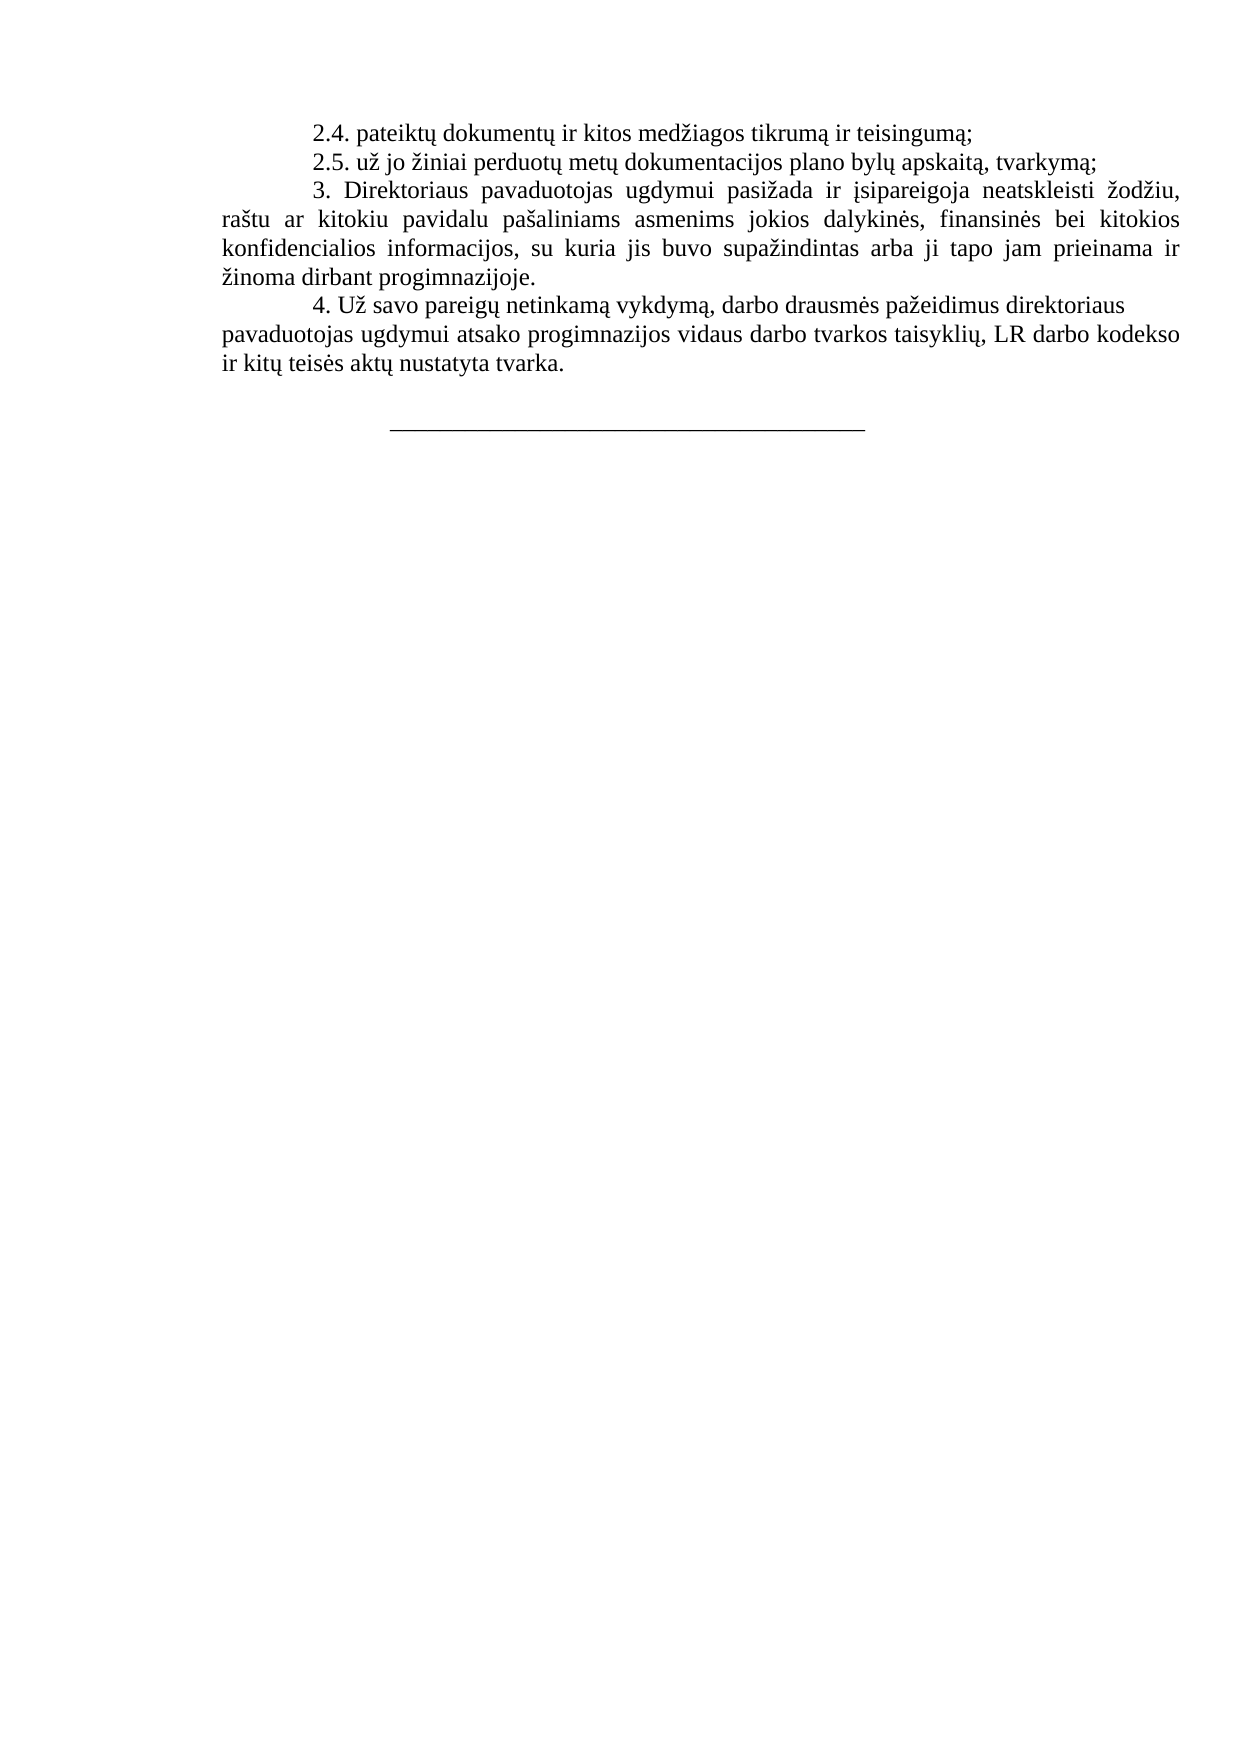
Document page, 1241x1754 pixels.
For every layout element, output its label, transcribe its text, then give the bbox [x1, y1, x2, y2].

text 4. Už savo pareigų netinkamą vykdymą, darbo drausmės pažeidimus direktoriaus [177, 291, 1181, 319]
text 2.5. už jo žiniai perduotų metų dokumentacijos plano bylų apskaitą, tvarkymą; [177, 147, 1181, 176]
text ______________________________________ [177, 406, 1181, 434]
text 2.4. pateiktų dokumentų ir kitos medžiagos tikrumą ir teisingumą; [177, 118, 1181, 147]
text 3. Direktoriaus pavaduotojas ugdymui pasižada ir įsipareigoja neatskleisti žodžiu, raštu ar kitokiu pavidalu pašaliniams asmenims jokios dalykinės, finansinės bei kitokios konfidencialios informacijos, su kuria jis buvo supažindintas arba ji tapo jam prieinama ir žinoma dirbant progimnazijoje. [222, 176, 1181, 291]
text pavaduotojas ugdymui atsako progimnazijos vidaus darbo tvarkos taisyklių, LR darbo kodekso ir kitų teisės aktų nustatyta tvarka. [222, 319, 1181, 377]
